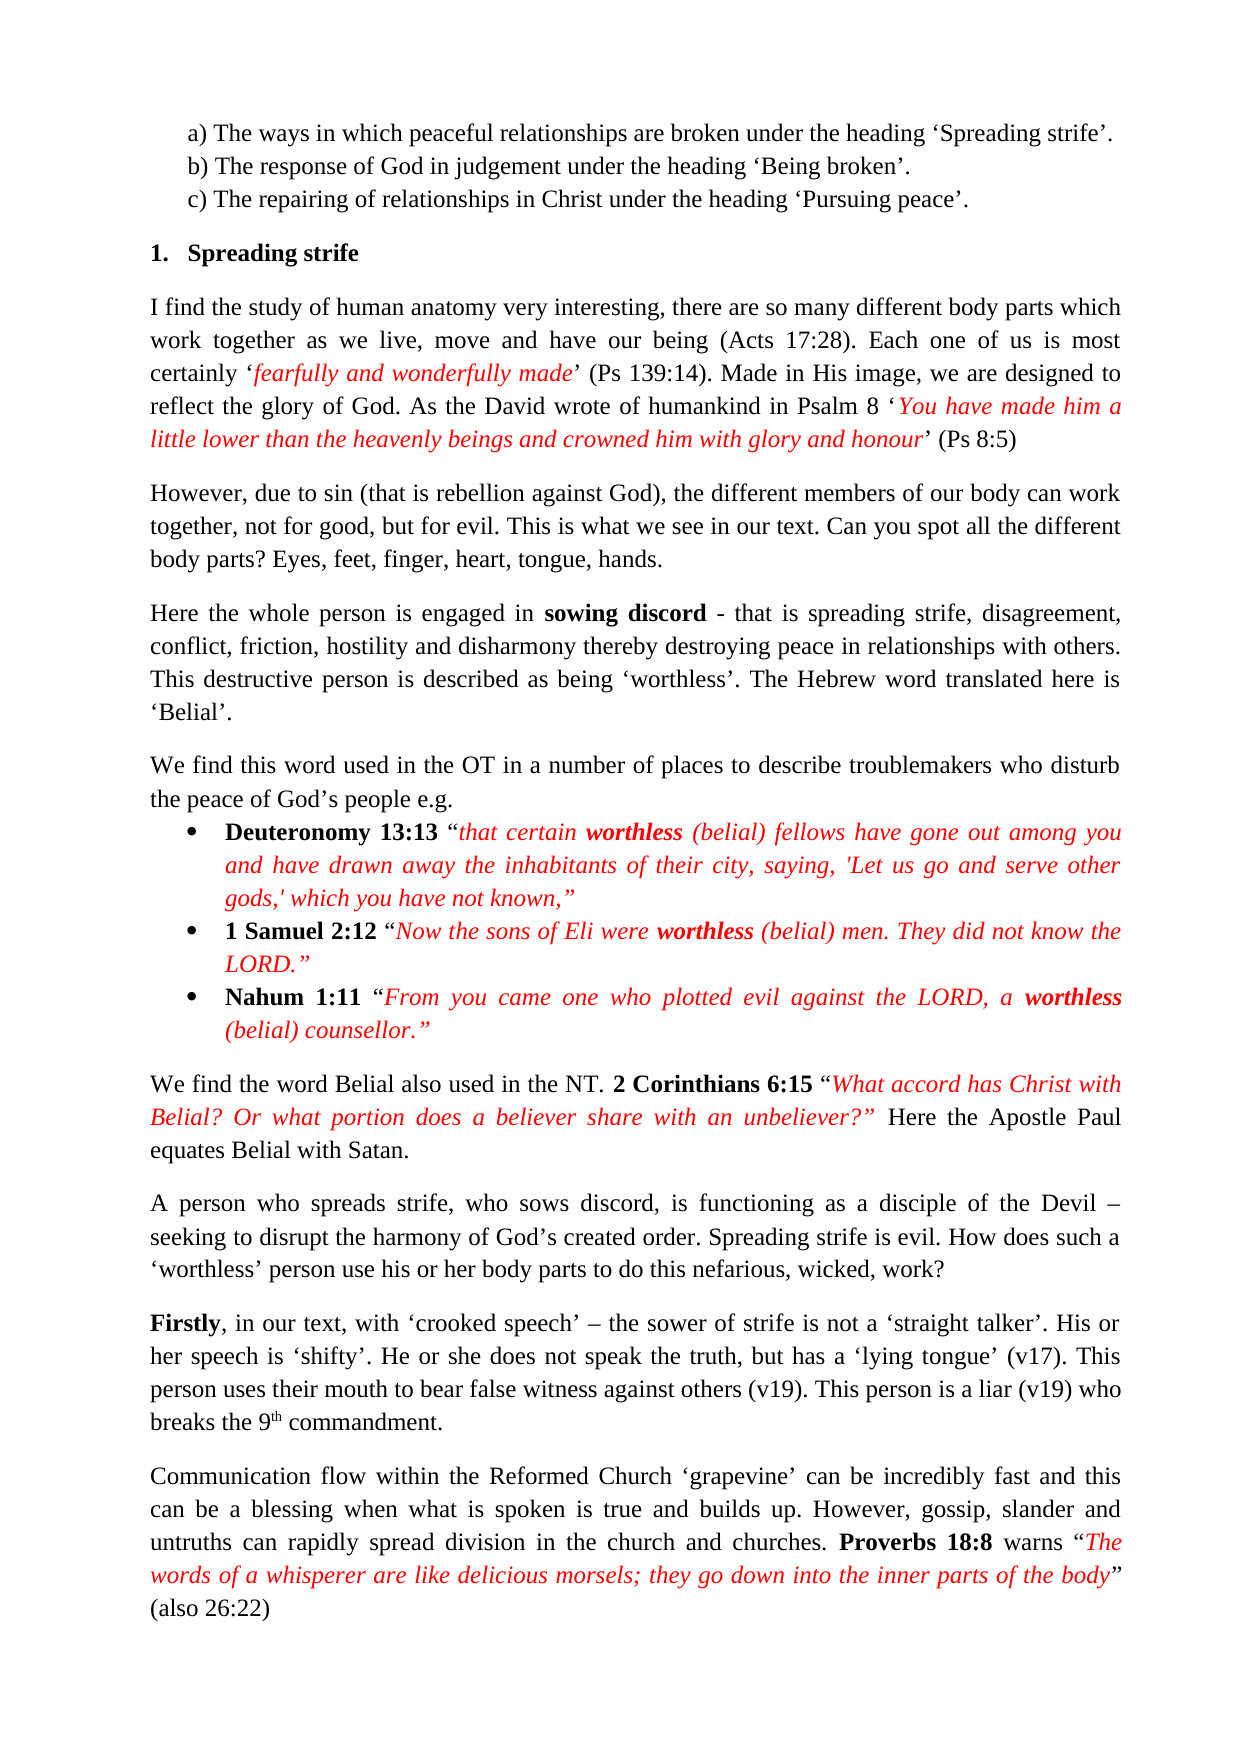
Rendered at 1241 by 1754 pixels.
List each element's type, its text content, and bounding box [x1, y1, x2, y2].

list Nahum 1:11 “From you came one who plotted evil against the LORD, a worthless (belial) counsellor.” [187, 982, 1122, 1043]
text We find this word used in the OT in a number of places to describe troublemakers who disturb the peace of God’s people e.g. [150, 751, 1122, 812]
text A person who spreads strife, who sows discord, is functioning as a disciple of the Devil – seeking to disrupt the harmony of God’s created order. Spreading strife is evil. How does such a ‘worthless’ person use his or her body parts to do this nefarious, wicked, work? [150, 1188, 1122, 1283]
text c) The repairing of relationships in Christ under the heading ‘Pursuing peace’. [187, 184, 1122, 213]
text Communication flow within the Reformed Church ‘grapevine’ can be incredibly fast and this can be a blessing when what is spoken is true and builds up. However, gossip, slander and untruths can rapidly spread division in the church and churches. Proverbs 18:8 warns “The words of a whisperer are like delicious morsels; they go down into the inner parts of the body” (also 26:22) [150, 1461, 1122, 1622]
text b) The response of God in judgement under the heading ‘Being broken’. [187, 151, 1122, 180]
text Here the whole person is engaged in sowing discord - that is spreading strife, disagreement, conflict, friction, hostility and disharmony thereby destroying peace in relationships with others. This destructive person is described as being ‘worthless’. The Hebrew word translated here is ‘Belial’. [150, 598, 1122, 726]
list Deuteronomy 13:13 “that certain worthless (belial) fellows have gone out among you and have drawn away the inhabitants of their city, saying, 'Let us go and serve other gods,' which you have not known,” [187, 817, 1122, 911]
text We find the word Belial also used in the NT. 2 Corinthians 6:15 “What accord has Christ with Belial? Or what portion does a believer share with an unbeliever?” Here the Apostle Paul equates Belial with Satan. [150, 1069, 1122, 1163]
text Firstly, in our text, with ‘crooked speech’ – the sower of strife is not a ‘straight talker’. His or her speech is ‘shifty’. He or she does not speak the truth, but has a ‘lying tongue’ (v17). This person uses their mouth to bear false witness against others (v19). This person is a liar (v19) who breaks the 9th commandment. [150, 1308, 1122, 1436]
list Spreading strife [150, 238, 1122, 267]
list 1 Samuel 2:12 “Now the sons of Eli were worthless (belial) men. They did not know the LORD.” [187, 916, 1122, 977]
text I find the study of human anatomy very interesting, there are so many different body parts which work together as we live, move and have our being (Acts 17:28). Each one of us is most certainly ‘fearfully and wonderfully made’ (Ps 139:14). Made in His image, we are designed to reflect the glory of God. As the David wrote of humankind in Psalm 8 ‘You have made him a little lower than the heavenly beings and crowned him with glory and honour’ (Ps 8:5) [150, 292, 1122, 453]
text a) The ways in which peaceful relationships are broken under the heading ‘Spreading strife’. [187, 118, 1122, 147]
text However, due to sin (that is rebellion against God), the different members of our body can work together, not for good, but for evil. This is what we see in our text. Can you spot all the different body parts? Eyes, feet, finger, heart, tongue, hands. [150, 478, 1122, 573]
